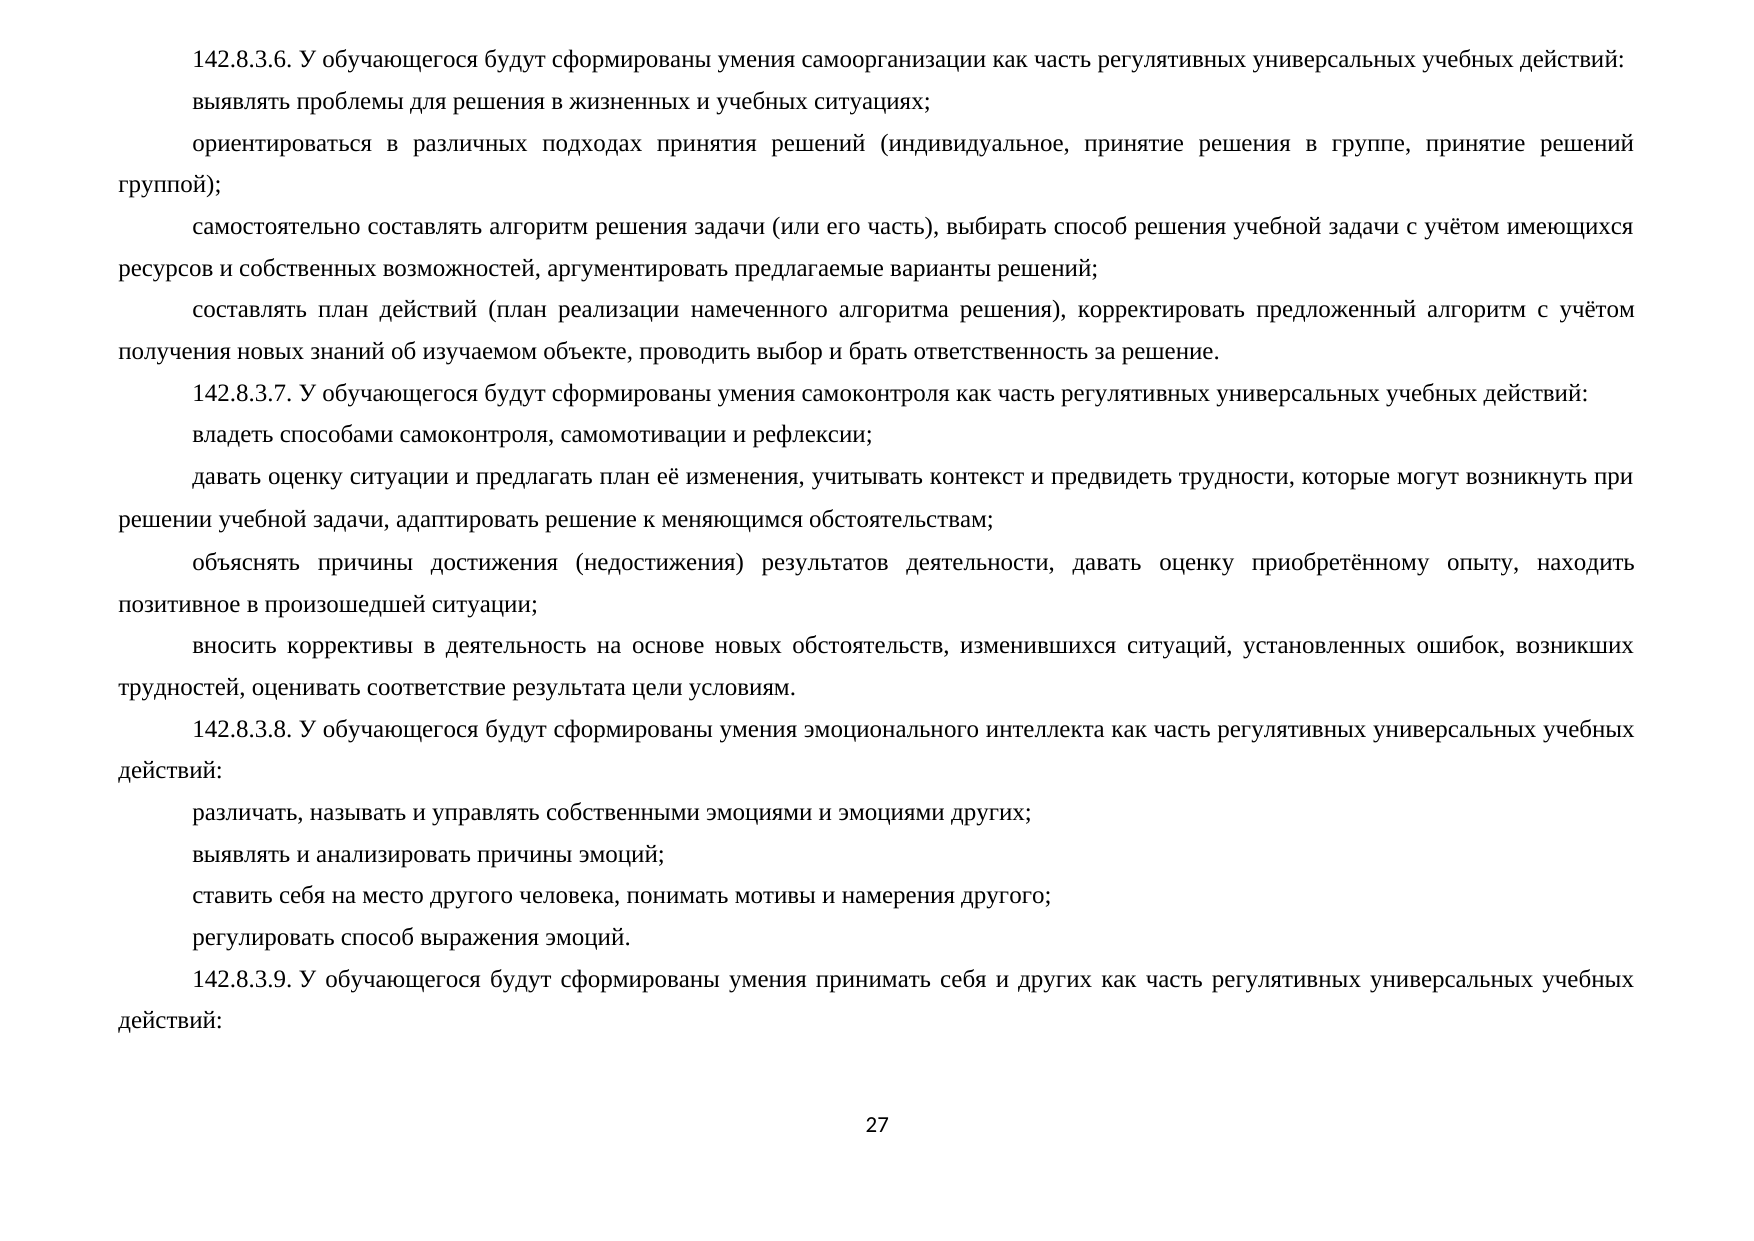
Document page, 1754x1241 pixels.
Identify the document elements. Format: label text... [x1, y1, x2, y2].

text различать, называть и управлять собственными эмоциями и эмоциями других; [118, 797, 1636, 826]
text составлять план действий (план реализации намеченного алгоритма решения), корректировать предложенный алгоритм с учётом получения новых знаний об изучаемом объекте, проводить выбор и брать ответственность за решение. [118, 294, 1636, 365]
text 142.8.3.6. У обучающегося будут сформированы умения самоорганизации как часть регулятивных универсальных учебных действий: [118, 44, 1636, 73]
text самостоятельно составлять алгоритм решения задачи (или его часть), выбирать способ решения учебной задачи с учётом имеющихся ресурсов и собственных возможностей, аргументировать предлагаемые варианты решений; [118, 211, 1636, 281]
text давать оценку ситуации и предлагать план её изменения, учитывать контекст и предвидеть трудности, которые могут возникнуть при решении учебной задачи, адаптировать решение к меняющимся обстоятельствам; [118, 461, 1636, 533]
text выявлять и анализировать причины эмоций; [118, 839, 1636, 868]
text 142.8.3.7. У обучающегося будут сформированы умения самоконтроля как часть регулятивных универсальных учебных действий: [118, 378, 1636, 406]
text выявлять проблемы для решения в жизненных и учебных ситуациях; [118, 86, 1636, 115]
text ставить себя на место другого человека, понимать мотивы и намерения другого; [118, 881, 1636, 909]
text вносить коррективы в деятельность на основе новых обстоятельств, изменившихся ситуаций, установленных ошибок, возникших трудностей, оценивать соответствие результата цели условиям. [118, 631, 1636, 701]
text 142.8.3.8. У обучающегося будут сформированы умения эмоционального интеллекта как часть регулятивных универсальных учебных действий: [118, 714, 1636, 784]
text владеть способами самоконтроля, самомотивации и рефлексии; [118, 419, 1636, 448]
text 142.8.3.9. У обучающегося будут сформированы умения принимать себя и других как часть регулятивных универсальных учебных действий: [118, 964, 1636, 1034]
text объяснять причины достижения (недостижения) результатов деятельности, давать оценку приобретённому опыту, находить позитивное в произошедшей ситуации; [118, 547, 1636, 618]
text регулировать способ выражения эмоций. [118, 922, 1636, 951]
text ориентироваться в различных подходах принятия решений (индивидуальное, принятие решения в группе, принятие решений группой); [118, 128, 1636, 198]
